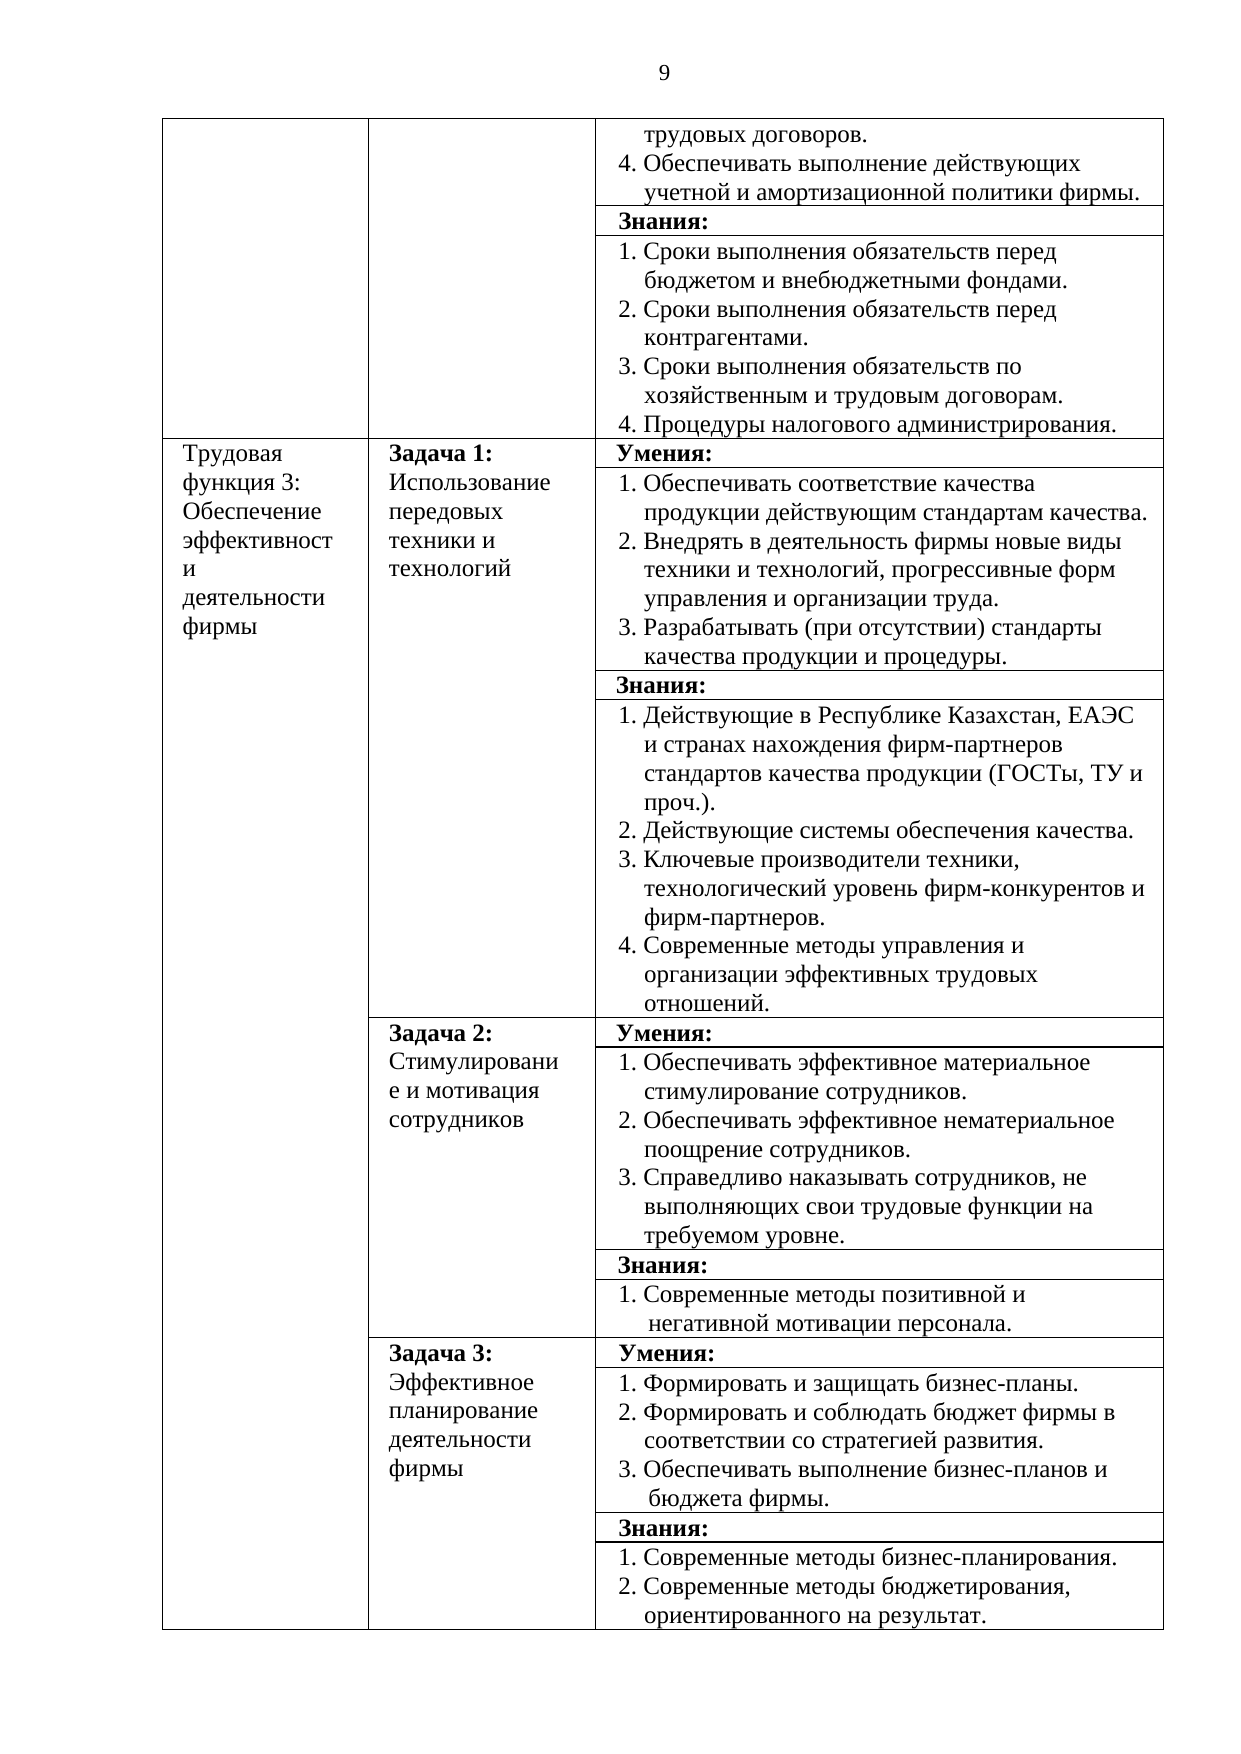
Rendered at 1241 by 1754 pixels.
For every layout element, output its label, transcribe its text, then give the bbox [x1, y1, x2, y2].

table_cell Задача 1: Использование передовых техники и технологий [369, 439, 595, 1017]
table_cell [596, 119, 1163, 205]
table_cell Умения: [596, 439, 1163, 467]
table_cell 1. Обеспечивать соответствие качества продукции действующим стандартам качества. 2. Внедрять в деятельность фирмы новые виды техники и технологий, прогрессивные форм управления и организации труда. 3. Разрабатывать (при отсутствии) стандарты качества продукции и процедуры. [596, 468, 1163, 669]
table_cell Трудовая функция 3: Обеспечение эффективности деятельности фирмы [163, 439, 368, 1629]
table_cell 1. Формировать и защищать бизнес-планы. 2. Формировать и соблюдать бюджет фирмы в соответствии со стратегией развития. 3. Обеспечивать выполнение бизнес-планов и бюджета фирмы. [596, 1368, 1163, 1512]
table_cell Знания: [596, 1250, 1163, 1278]
table_cell 1. Сроки выполнения обязательств перед бюджетом и внебюджетными фондами. 2. Сроки выполнения обязательств перед контрагентами. 3. Сроки выполнения обязательств по хозяйственным и трудовым договорам. 4. Процедуры налогового администрирования. [596, 236, 1163, 437]
table_cell Задача 3: Эффективное планирование деятельности фирмы [369, 1338, 595, 1629]
table_cell 1. Современные методы позитивной и негативной мотивации персонала. [596, 1280, 1163, 1337]
table_cell Умения: [596, 1018, 1163, 1046]
table_cell Знания: [596, 671, 1163, 699]
table_cell Знания: [596, 1513, 1163, 1541]
table_cell 1. Обеспечивать эффективное материальное стимулирование сотрудников. 2. Обеспечивать эффективное нематериальное поощрение сотрудников. 3. Справедливо наказывать сотрудников, не выполняющих свои трудовые функции на требуемом уровне. [596, 1048, 1163, 1249]
table_cell 1. Действующие в Республике Казахстан, ЕАЭС и странах нахождения фирм-партнеров стандартов качества продукции (ГОСТы, ТУ и проч.). 2. Действующие системы обеспечения качества. 3. Ключевые производители техники, технологический уровень фирм-конкурентов и фирм-партнеров. 4. Современные методы управления и организации эффективных трудовых отношений. [596, 700, 1163, 1017]
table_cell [596, 1543, 1163, 1629]
table_cell Задача 2: Стимулирование и мотивация сотрудников [369, 1018, 595, 1337]
table_cell Знания: [596, 206, 1163, 235]
table_cell Умения: [596, 1338, 1163, 1367]
